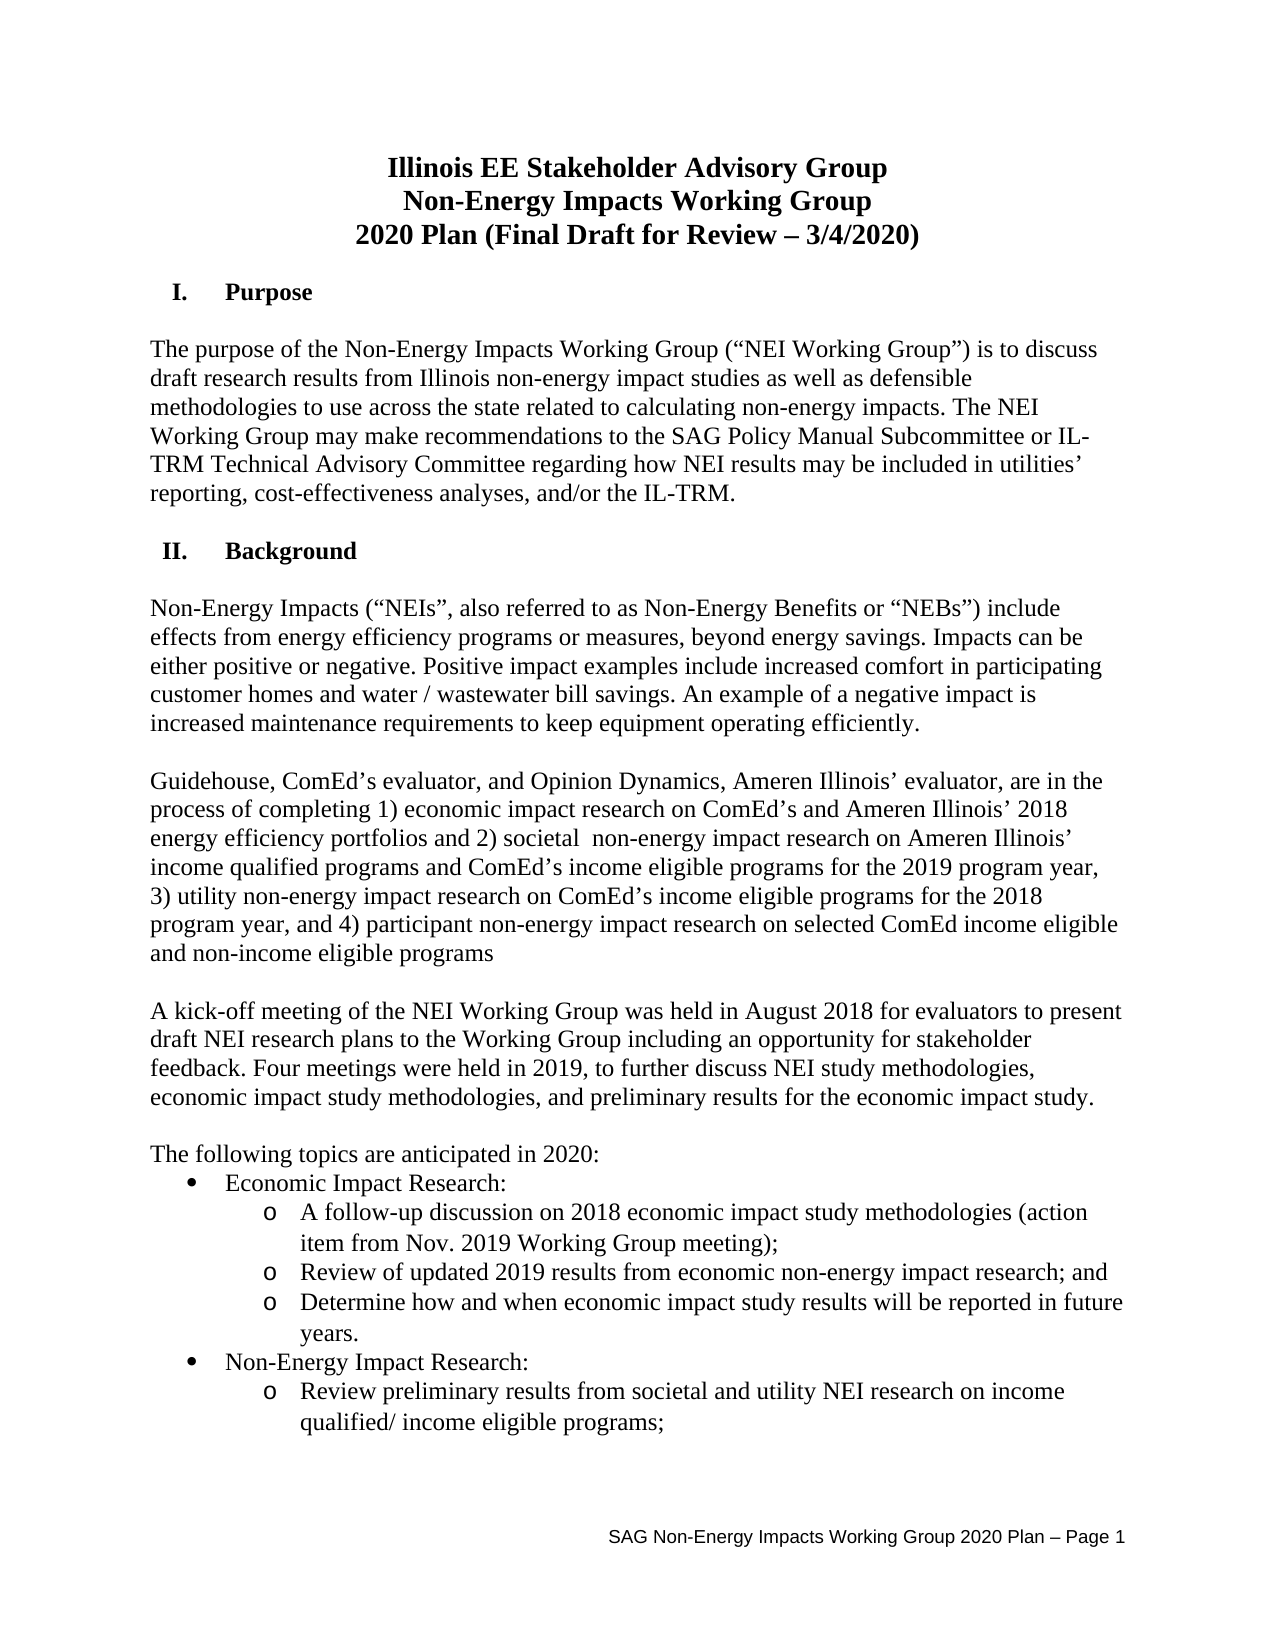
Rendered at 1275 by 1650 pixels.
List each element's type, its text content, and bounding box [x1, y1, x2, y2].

list Purpose [187, 277, 1125, 306]
list Non-Energy Impact Research: [187, 1347, 1125, 1376]
text 2020 Plan (Final Draft for Review – 3/4/2020) [150, 217, 1125, 251]
text Non-Energy Impacts Working Group [150, 183, 1125, 217]
list Economic Impact Research: [187, 1168, 1125, 1197]
list Review preliminary results from societal and utility NEI research on income qualified/ income eligible programs; [262, 1376, 1125, 1435]
text Illinois EE Stakeholder Advisory Group [150, 150, 1125, 183]
text A kick-off meeting of the NEI Working Group was held in August 2018 for evaluators to present draft NEI research plans to the Working Group including an opportunity for stakeholder feedback. Four meetings were held in 2019, to further discuss NEI study methodologies, economic impact study methodologies, and preliminary results for the economic impact study. [150, 996, 1125, 1111]
text The purpose of the Non-Energy Impacts Working Group (“NEI Working Group”) is to discuss draft research results from Illinois non-energy impact studies as well as defensible methodologies to use across the state related to calculating non-energy impacts. The NEI Working Group may make recommendations to the SAG Policy Manual Subcommittee or IL-TRM Technical Advisory Committee regarding how NEI results may be included in utilities’ reporting, cost-effectiveness analyses, and/or the IL-TRM. [150, 334, 1125, 507]
list Determine how and when economic impact study results will be reported in future years. [262, 1287, 1125, 1347]
list Review of updated 2019 results from economic non-energy impact research; and [262, 1257, 1125, 1287]
text Guidehouse, ComEd’s evaluator, and Opinion Dynamics, Ameren Illinois’ evaluator, are in the process of completing 1) economic impact research on ComEd’s and Ameren Illinois’ 2018 energy efficiency portfolios and 2) societal non-energy impact research on Ameren Illinois’ income qualified programs and ComEd’s income eligible programs for the 2019 program year, 3) utility non-energy impact research on ComEd’s income eligible programs for the 2018 program year, and 4) participant non-energy impact research on selected ComEd income eligible and non-income eligible programs [150, 766, 1125, 967]
text Non-Energy Impacts (“NEIs”, also referred to as Non-Energy Benefits or “NEBs”) include effects from energy efficiency programs or measures, beyond energy savings. Impacts can be either positive or negative. Positive impact examples include increased comfort in participating customer homes and water / wastewater bill savings. An example of a negative impact is increased maintenance requirements to keep equipment operating efficiently. [150, 593, 1125, 737]
list Background [187, 536, 1125, 564]
list A follow-up discussion on 2018 economic impact study methodologies (action item from Nov. 2019 Working Group meeting); [262, 1197, 1125, 1257]
text The following topics are anticipated in 2020: [150, 1139, 1125, 1168]
